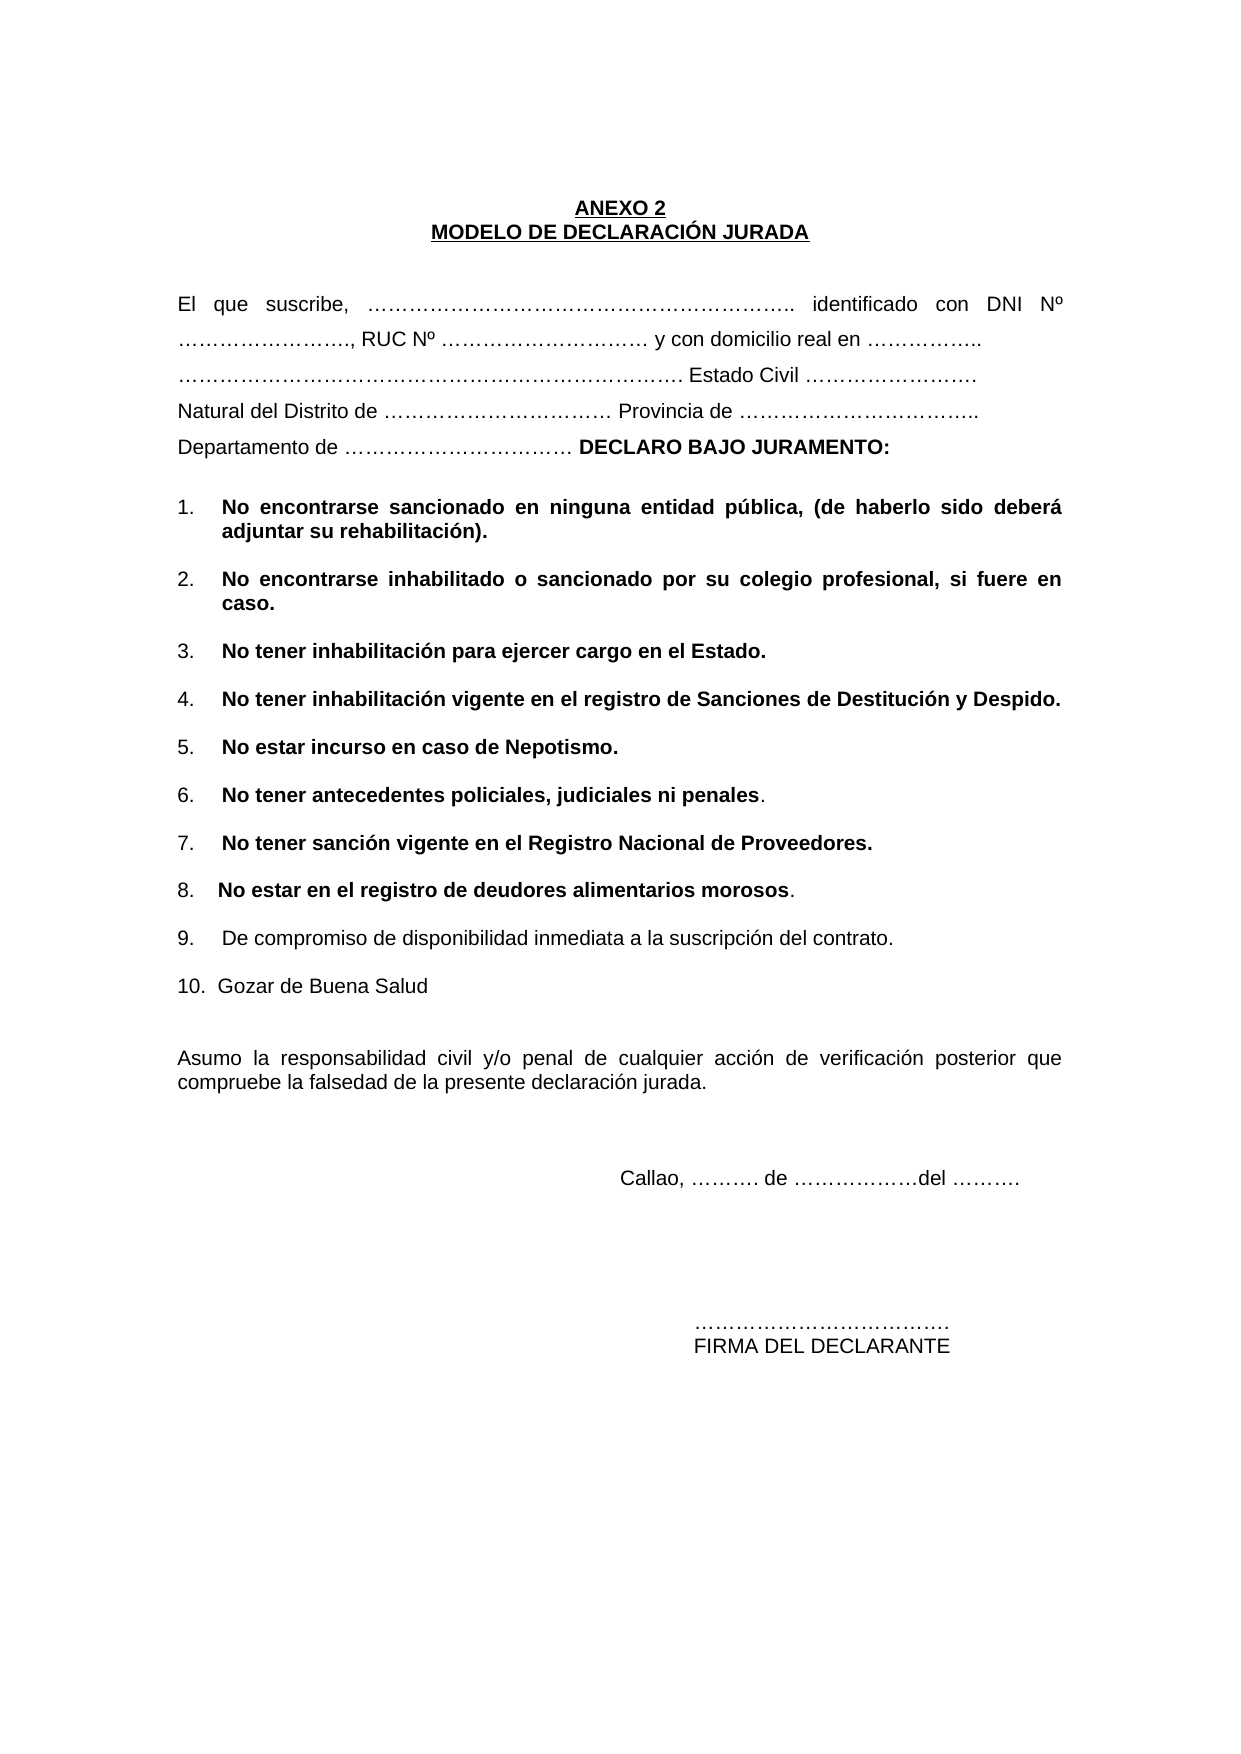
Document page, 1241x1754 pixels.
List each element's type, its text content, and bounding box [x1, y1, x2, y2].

text 8. No estar en el registro de deudores alimentarios morosos. [177, 878, 1063, 902]
text 5. No estar incurso en caso de Nepotismo. [177, 734, 1063, 758]
text 7. No tener sanción vigente en el Registro Nacional de Proveedores. [177, 830, 1063, 854]
text 10. Gozar de Buena Salud [177, 974, 1063, 998]
text 9. De compromiso de disponibilidad inmediata a la suscripción del contrato. [177, 926, 1063, 950]
text 6. No tener antecedentes policiales, judiciales ni penales. [177, 782, 1063, 806]
text 2. No encontrarse inhabilitado o sancionado por su colegio profesional, si fuere en caso. [177, 567, 1063, 615]
text 1. No encontrarse sancionado en ninguna entidad pública, (de haberlo sido deberá adjuntar su rehabilitación). [177, 495, 1063, 543]
text ………………………………. [620, 1309, 1063, 1333]
text FIRMA DEL DECLARANTE [620, 1333, 1063, 1357]
text El que suscribe, …………………………………………………….. identificado con DNI Nº ……………………., RUC Nº ………………………… y con domicilio real en …………….. [177, 291, 1063, 351]
text Asumo la responsabilidad civil y/o penal de cualquier acción de verificación posterior que compruebe la falsedad de la presente declaración jurada. [177, 1046, 1063, 1094]
text ………………………………………………………………. Estado Civil ……………………. [177, 363, 1063, 387]
text Natural del Distrito de …………………………… Provincia de …………………………….. [177, 399, 1063, 423]
text MODELO DE DECLARACIÓN JURADA [177, 219, 1063, 243]
text ANEXO 2 [177, 196, 1063, 219]
text Departamento de …………………………… DECLARO BAJO JURAMENTO: [177, 435, 1063, 459]
text 4. No tener inhabilitación vigente en el registro de Sanciones de Destitución y Despido. [177, 687, 1063, 711]
text Callao, ………. de ………………del ………. [177, 1166, 1063, 1190]
text 3. No tener inhabilitación para ejercer cargo en el Estado. [177, 639, 1063, 663]
